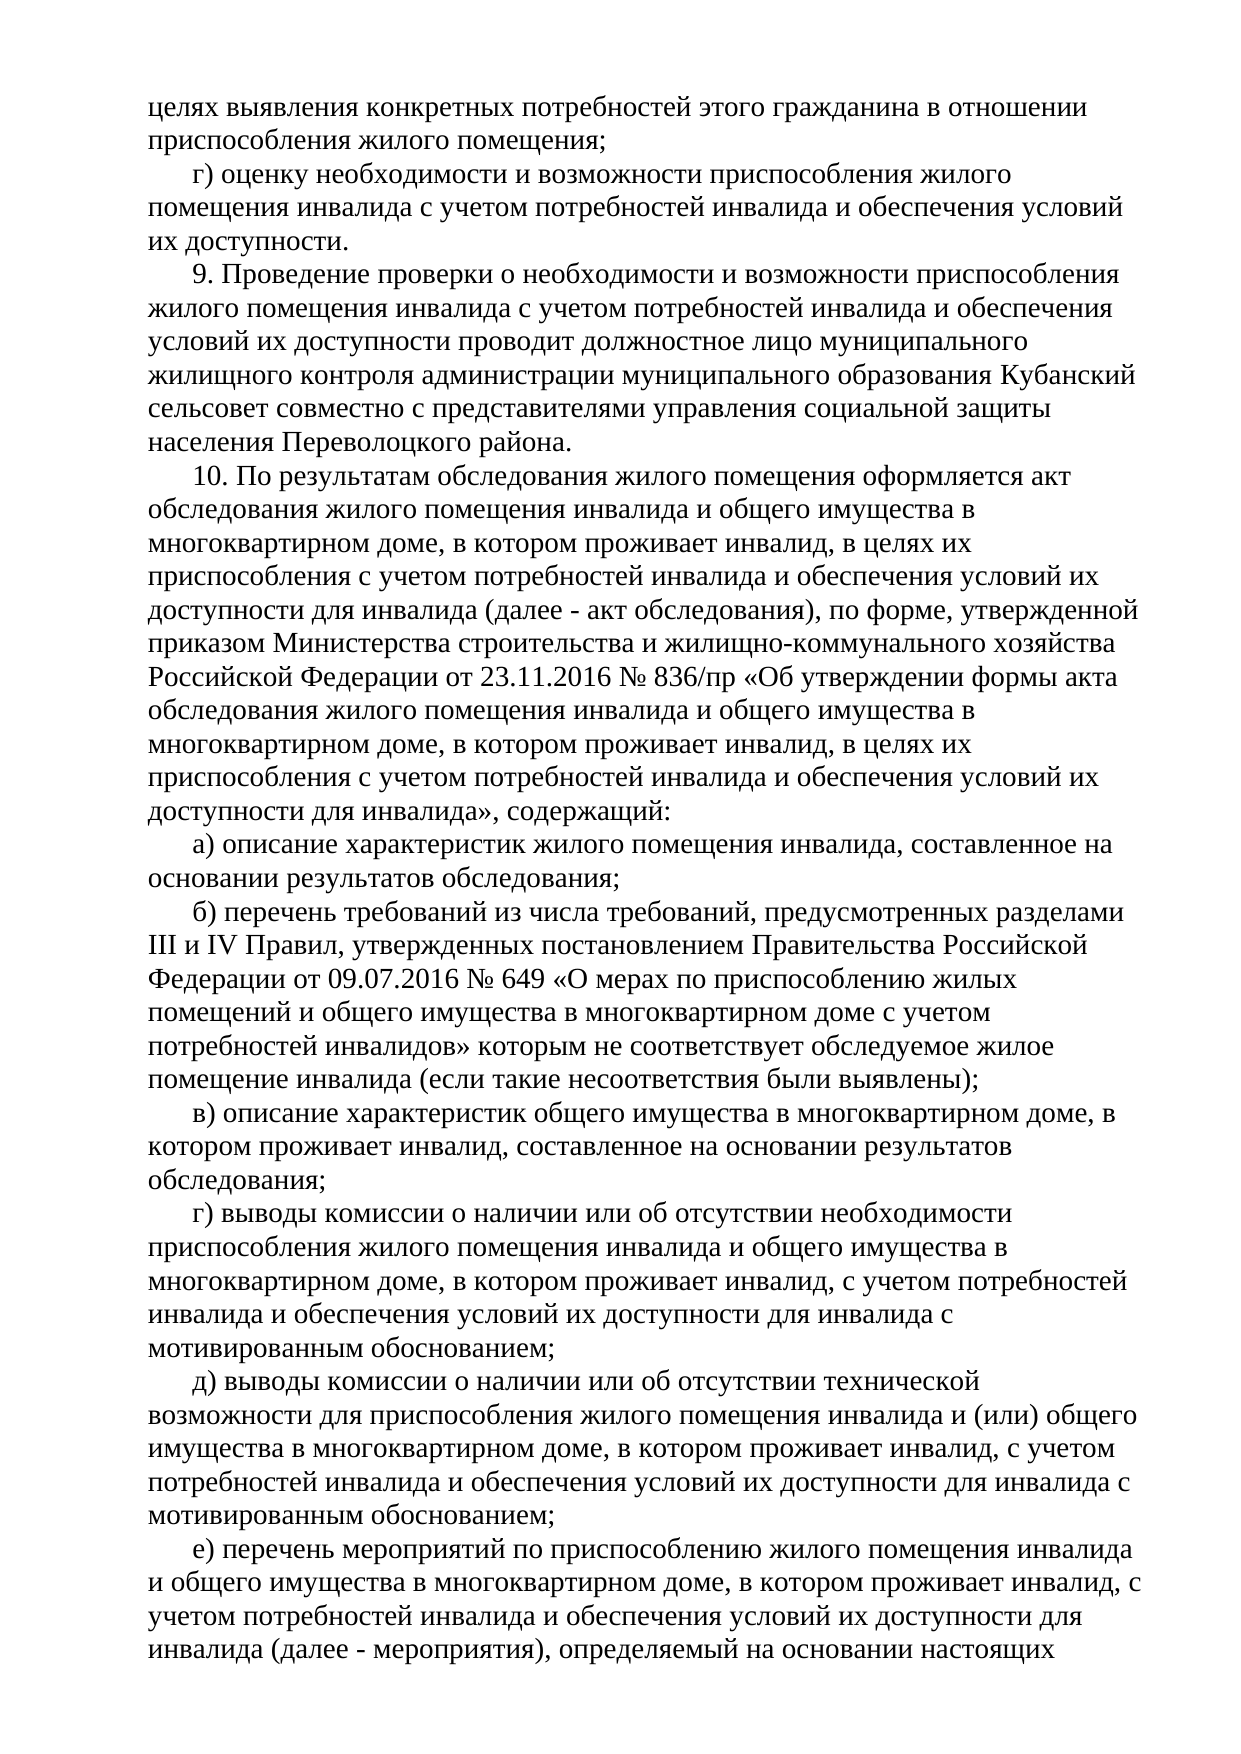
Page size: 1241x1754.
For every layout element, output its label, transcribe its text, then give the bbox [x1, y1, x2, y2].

text г) оценку необходимости и возможности приспособления жилого помещения инвалида с учетом потребностей инвалида и обеспечения условий их доступности. [148, 156, 1152, 256]
text 9. Проведение проверки о необходимости и возможности приспособления жилого помещения инвалида с учетом потребностей инвалида и обеспечения условий их доступности проводит должностное лицо муниципального жилищного контроля администрации муниципального образования Кубанский сельсовет совместно с представителями управления социальной защиты населения Переволоцкого района. [148, 256, 1152, 458]
text а) описание характеристик жилого помещения инвалида, составленное на основании результатов обследования; [148, 827, 1152, 894]
text б) перечень требований из числа требований, предусмотренных разделами III и IV Правил, утвержденных постановлением Правительства Российской Федерации от 09.07.2016 № 649 «О мерах по приспособлению жилых помещений и общего имущества в многоквартирном доме с учетом потребностей инвалидов» которым не соответствует обследуемое жилое помещение инвалида (если такие несоответствия были выявлены); [148, 894, 1152, 1095]
text г) выводы комиссии о наличии или об отсутствии необходимости приспособления жилого помещения инвалида и общего имущества в многоквартирном доме, в котором проживает инвалид, с учетом потребностей инвалида и обеспечения условий их доступности для инвалида с мотивированным обоснованием; [148, 1196, 1152, 1363]
text д) выводы комиссии о наличии или об отсутствии технической возможности для приспособления жилого помещения инвалида и (или) общего имущества в многоквартирном доме, в котором проживает инвалид, с учетом потребностей инвалида и обеспечения условий их доступности для инвалида с мотивированным обоснованием; [148, 1363, 1152, 1531]
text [148, 89, 1152, 156]
text 10. По результатам обследования жилого помещения оформляется акт обследования жилого помещения инвалида и общего имущества в многоквартирном доме, в котором проживает инвалид, в целях их приспособления с учетом потребностей инвалида и обеспечения условий их доступности для инвалида (далее - акт обследования), по форме, утвержденной приказом Министерства строительства и жилищно-коммунального хозяйства Российской Федерации от 23.11.2016 № 836/пр «Об утверждении формы акта обследования жилого помещения инвалида и общего имущества в многоквартирном доме, в котором проживает инвалид, в целях их приспособления с учетом потребностей инвалида и обеспечения условий их доступности для инвалида», содержащий: [148, 458, 1152, 827]
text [148, 1531, 1152, 1665]
text в) описание характеристик общего имущества в многоквартирном доме, в котором проживает инвалид, составленное на основании результатов обследования; [148, 1095, 1152, 1196]
